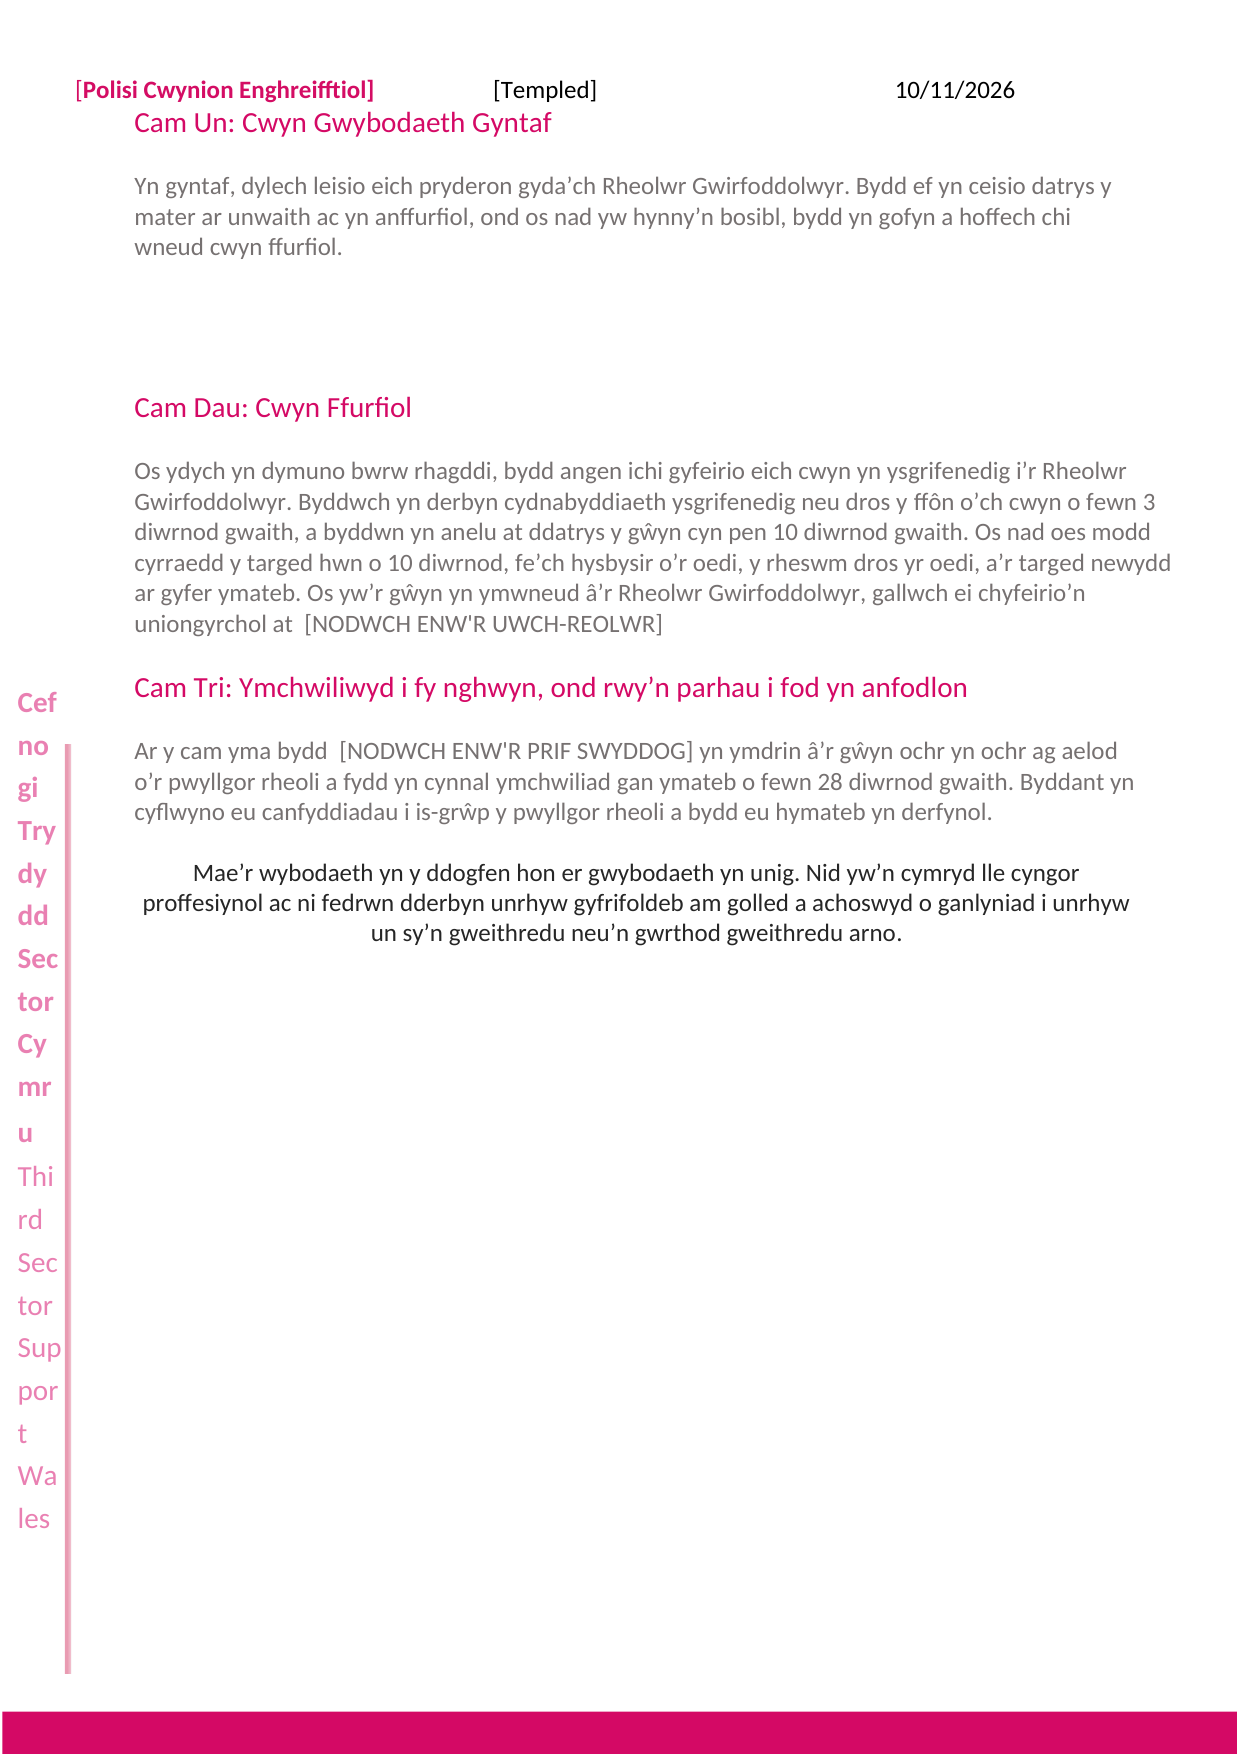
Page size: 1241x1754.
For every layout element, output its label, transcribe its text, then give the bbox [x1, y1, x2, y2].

text Cam Tri: Ymchwiliwyd i fy nghwyn, ond rwy’n parhau i fod yn anfodlon [134, 669, 1165, 704]
text Cam Dau: Cwyn Ffurfiol [134, 389, 1165, 425]
text Cam Un: Cwyn Gwybodaeth Gyntaf [134, 104, 1165, 140]
text Os ydych yn dymuno bwrw rhagddi, bydd angen ichi gyfeirio eich cwyn yn ysgrifenedig i’r Rheolwr Gwirfoddolwyr. Byddwch yn derbyn cydnabyddiaeth ysgrifenedig neu dros y ffôn o’ch cwyn o fewn 3 diwrnod gwaith, a byddwn yn anelu at ddatrys y gŵyn cyn pen 10 diwrnod gwaith. Os nad oes modd cyrraedd y targed hwn o 10 diwrnod, fe’ch hysbysir o’r oedi, y rheswm dros yr oedi, a’r targed newydd ar gyfer ymateb. Os yw’r gŵyn yn ymwneud â’r Rheolwr Gwirfoddolwyr, gallwch ei chyfeirio’n uniongyrchol at [NODWCH ENW'R UWCH-REOLWR] [134, 455, 1198, 638]
text Mae’r wybodaeth yn y ddogfen hon er gwybodaeth yn unig. Nid yw’n cymryd lle cyngor proffesiynol ac ni fedrwn dderbyn unrhyw gyfrifoldeb am golled a achoswyd o ganlyniad i unrhyw un sy’n gweithredu neu’n gwrthod gweithredu arno. [134, 857, 1139, 948]
text Ar y cam yma bydd [NODWCH ENW'R PRIF SWYDDOG] yn ymdrin â’r gŵyn ochr yn ochr ag aelod o’r pwyllgor rheoli a fydd yn cynnal ymchwiliad gan ymateb o fewn 28 diwrnod gwaith. Byddant yn cyflwyno eu canfyddiadau i is-grŵp y pwyllgor rheoli a bydd eu hymateb yn derfynol. [134, 735, 1139, 827]
text Yn gyntaf, dylech leisio eich pryderon gyda’ch Rheolwr Gwirfoddolwyr. Bydd ef yn ceisio datrys y mater ar unwaith ac yn anffurfiol, ond os nad yw hynny’n bosibl, bydd yn gofyn a hoffech chi wneud cwyn ffurfiol. [134, 170, 1139, 262]
